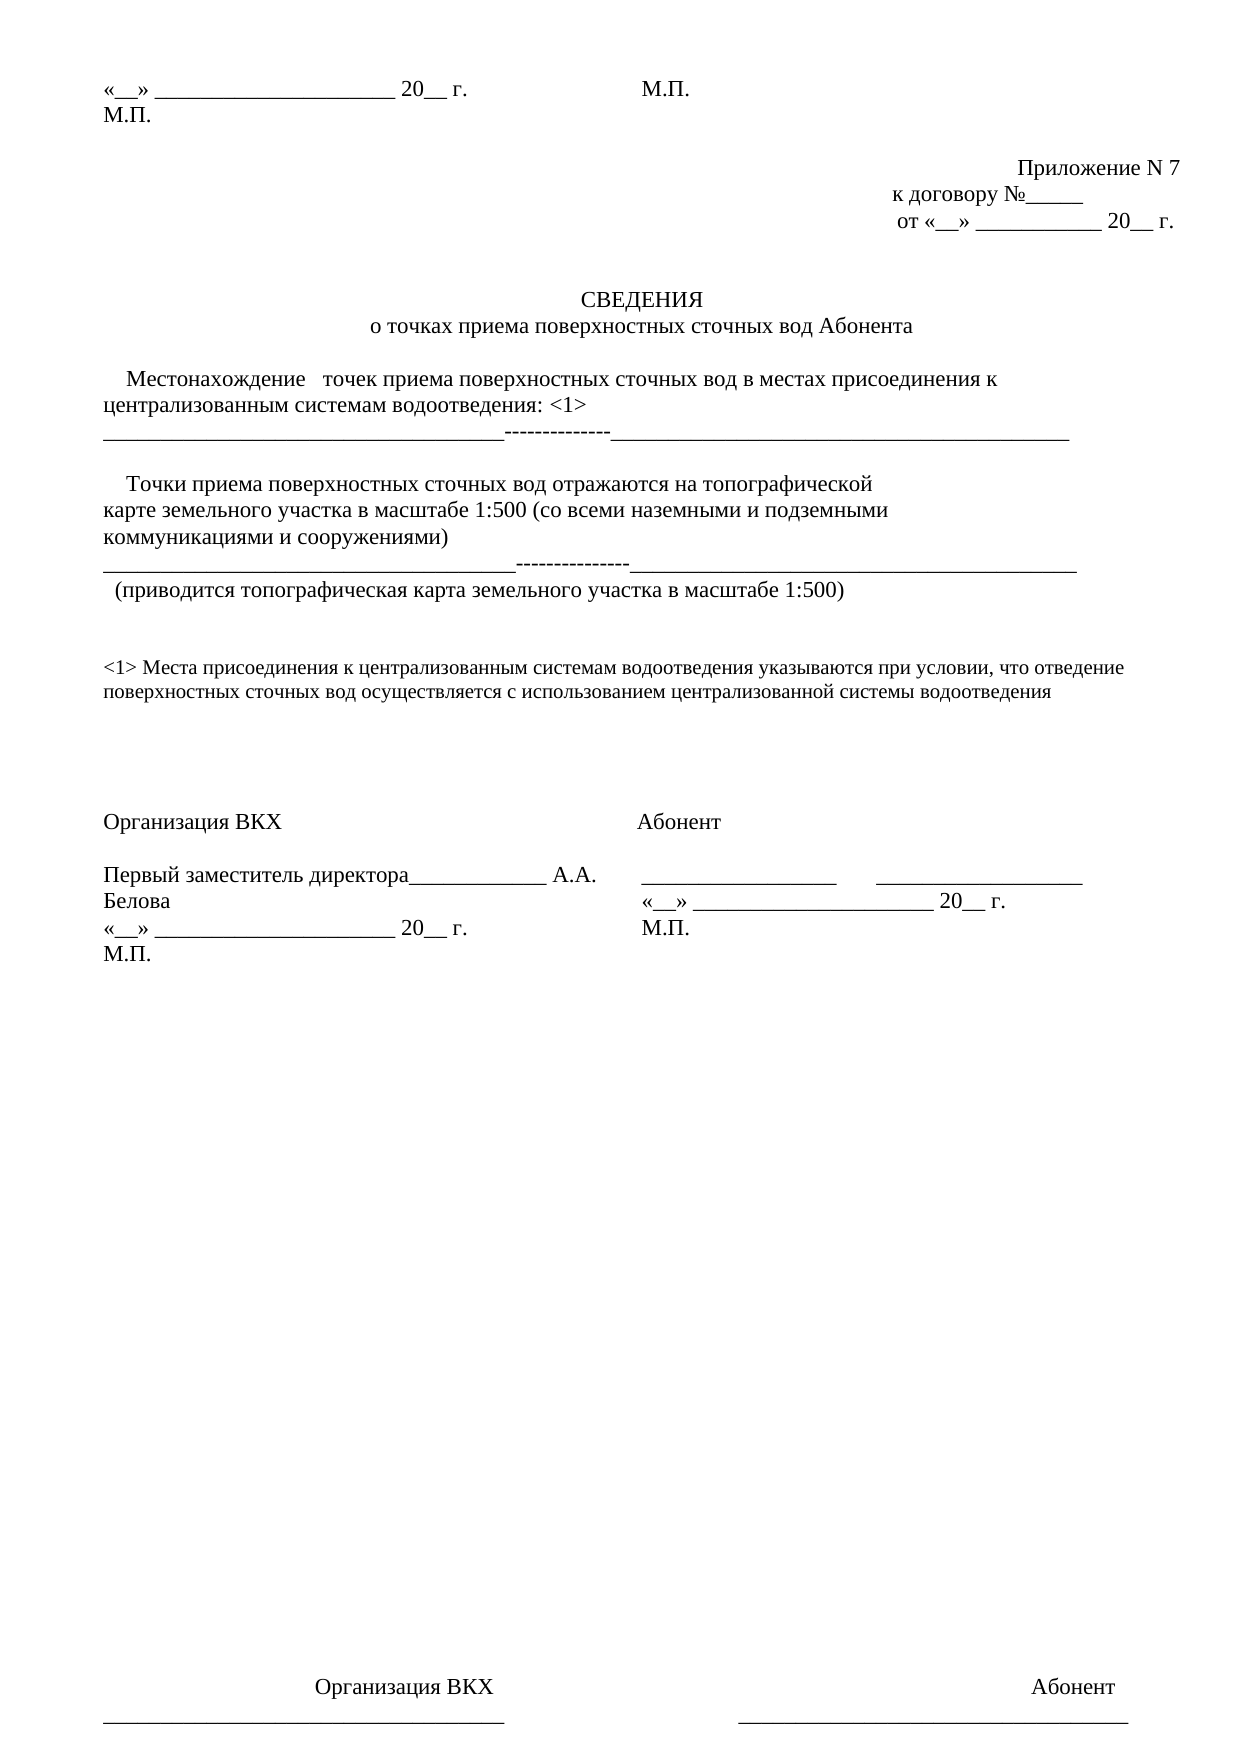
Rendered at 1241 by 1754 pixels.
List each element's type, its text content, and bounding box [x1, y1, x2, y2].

text СВЕДЕНИЯ [103, 286, 1180, 312]
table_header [92, 75, 630, 128]
text ___________________________________--------------________________________________________ [103, 417, 1180, 444]
text о точках приема поверхностных сточных вод Абонента [103, 312, 1180, 338]
text Точки приема поверхностных сточных вод отражаются на топографической [103, 470, 1180, 497]
text от «__» ___________ 20__ г. [103, 207, 1180, 233]
text <1> Места присоединения к централизованным системам водоотведения указываются при условии, что отведение поверхностных сточных вод осуществляется с использованием централизованной системы водоотведения [103, 655, 1180, 703]
table_header Первый заместитель директора____________ А.А. Белова «__» _____________________ 20__ г. М.П. [92, 835, 630, 966]
text Организация ВКХ Абонент [103, 808, 1180, 834]
table_header _________________ __________________ «__» _____________________ 20__ г. М.П. [630, 835, 1168, 966]
text Приложение N 7 [103, 154, 1180, 180]
text коммуникациями и сооружениями) [103, 523, 1180, 549]
text карте земельного участка в масштабе 1:500 (со всеми наземными и подземными [103, 497, 1180, 523]
text ____________________________________---------------_______________________________________ [103, 549, 1180, 576]
text Местонахождение точек приема поверхностных сточных вод в местах присоединения к централизованным системам водоотведения: <1> [103, 365, 1180, 417]
text к договору №_____ [103, 180, 1180, 207]
text (приводится топографическая карта земельного участка в масштабе 1:500) [103, 576, 1180, 602]
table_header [630, 75, 1168, 128]
